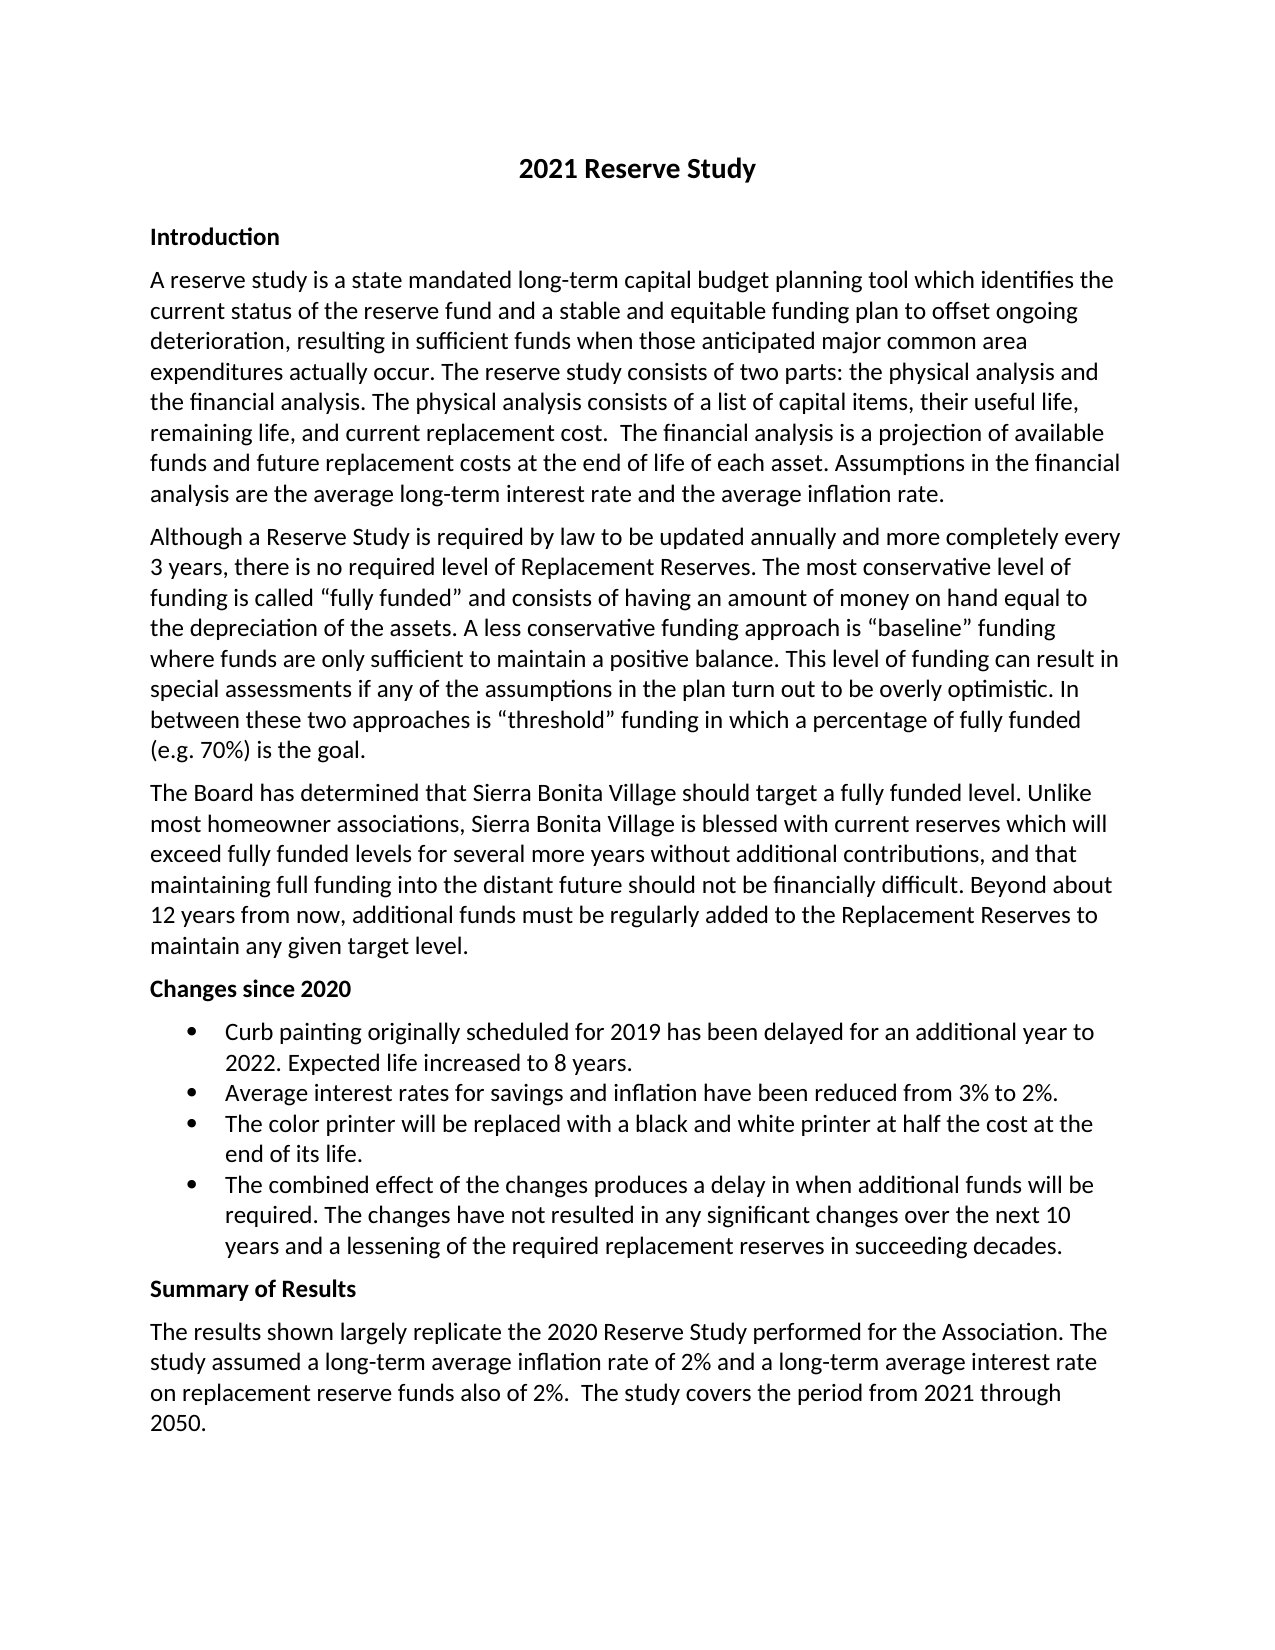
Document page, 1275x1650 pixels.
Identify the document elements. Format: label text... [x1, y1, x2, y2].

text A reserve study is a state mandated long-term capital budget planning tool which identifies the current status of the reserve fund and a stable and equitable funding plan to offset ongoing deterioration, resulting in sufficient funds when those anticipated major common area expenditures actually occur. The reserve study consists of two parts: the physical analysis and the financial analysis. The physical analysis consists of a list of capital items, their useful life, remaining life, and current replacement cost. The financial analysis is a projection of available funds and future replacement costs at the end of life of each asset. Assumptions in the financial analysis are the average long-term interest rate and the average inflation rate. [150, 264, 1125, 508]
text 2021 Reserve Study [150, 150, 1125, 186]
text Summary of Results [150, 1273, 1125, 1303]
text Changes since 2020 [150, 973, 1125, 1004]
list Curb painting originally scheduled for 2019 has been delayed for an additional year to 2022. Expected life increased to 8 years. [187, 1016, 1125, 1077]
text Although a Reserve Study is required by law to be updated annually and more completely every 3 years, there is no required level of Replacement Reserves. The most conservative level of funding is called “fully funded” and consists of having an amount of money on hand equal to the depreciation of the assets. A less conservative funding approach is “baseline” funding where funds are only sufficient to maintain a positive balance. This level of funding can result in special assessments if any of the assumptions in the plan turn out to be overly optimistic. In between these two approaches is “threshold” funding in which a percentage of fully funded (e.g. 70%) is the goal. [150, 521, 1125, 765]
text The results shown largely replicate the 2020 Reserve Study performed for the Association. The study assumed a long-term average inflation rate of 2% and a long-term average interest rate on replacement reserve funds also of 2%. The study covers the period from 2021 through 2050. [150, 1316, 1125, 1438]
list The color printer will be replaced with a black and white printer at half the cost at the end of its life. [187, 1108, 1125, 1169]
list Average interest rates for savings and inflation have been reduced from 3% to 2%. [187, 1077, 1125, 1108]
text The Board has determined that Sierra Bonita Village should target a fully funded level. Unlike most homeowner associations, Sierra Bonita Village is blessed with current reserves which will exceed fully funded levels for several more years without additional contributions, and that maintaining full funding into the distant future should not be financially difficult. Beyond about 12 years from now, additional funds must be regularly added to the Replacement Reserves to maintain any given target level. [150, 778, 1125, 961]
list The combined effect of the changes produces a delay in when additional funds will be required. The changes have not resulted in any significant changes over the next 10 years and a lessening of the required replacement reserves in succeeding decades. [187, 1169, 1125, 1260]
text Introduction [150, 221, 1125, 252]
